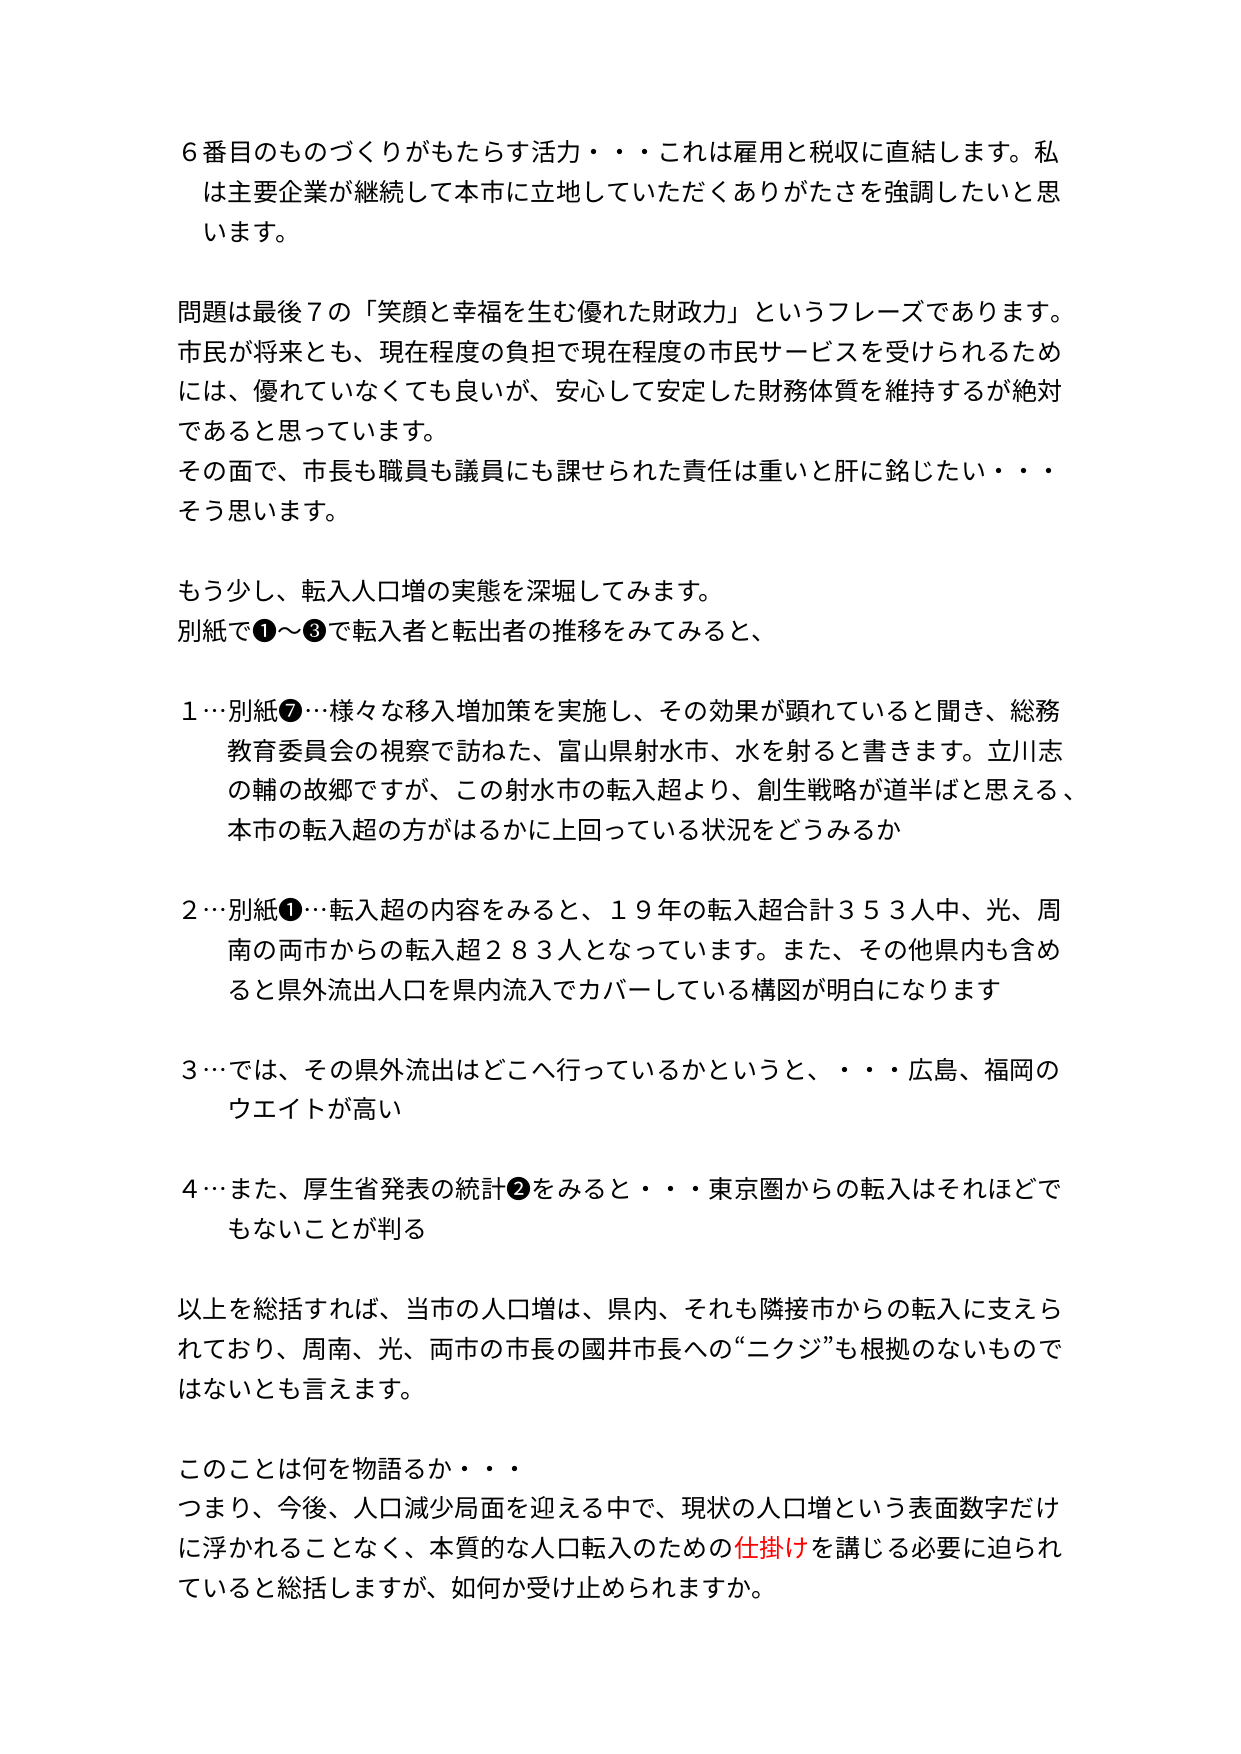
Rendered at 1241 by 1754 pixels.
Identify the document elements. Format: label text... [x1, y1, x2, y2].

text 別紙で❶～❸で転入者と転出者の推移をみてみると、 [177, 609, 1063, 649]
text ２…別紙❶…転入超の内容をみると、１９年の転入超合計３５３人中、光、周南の両市からの転入超２８３人となっています。また、その他県内も含めると県外流出人口を県内流入でカバーしている構図が明白になります [177, 889, 1063, 1008]
text １…別紙❼…様々な移入増加策を実施し、その効果が顕れていると聞き、総務教育委員会の視察で訪ねた、富山県射水市、水を射ると書きます。立川志の輔の故郷ですが、この射水市の転入超より、創生戦略が道半ばと思える、本市の転入超の方がはるかに上回っている状況をどうみるか [177, 689, 1063, 849]
text このことは何を物語るか・・・ [177, 1447, 1063, 1487]
text ３…では、その県外流出はどこへ行っているかというと、・・・広島、福岡のウエイトが高い [177, 1048, 1063, 1128]
text 以上を総括すれば、当市の人口増は、県内、それも隣接市からの転入に支えられており、周南、光、両市の市長の國井市長への“ニクジ”も根拠のないものではないとも言えます。 [177, 1288, 1063, 1407]
text もう少し、転入人口増の実態を深堀してみます。 [177, 569, 1063, 609]
text ６番目のものづくりがもたらす活力・・・これは雇用と税収に直結します。私は主要企業が継続して本市に立地していただくありがたさを強調したいと思います。 [177, 131, 1063, 250]
text 市民が将来とも、現在程度の負担で現在程度の市民サービスを受けられるためには、優れていなくても良いが、安心して安定した財務体質を維持するが絶対であると思っています。 [177, 330, 1063, 450]
text つまり、今後、人口減少局面を迎える中で、現状の人口増という表面数字だけに浮かれることなく、本質的な人口転入のための仕掛けを講じる必要に迫られていると総括しますが、如何か受け止められますか。 [177, 1487, 1063, 1607]
text その面で、市長も職員も議員にも課せられた責任は重いと肝に銘じたい・・・そう思います。 [177, 450, 1063, 530]
text ４…また、厚生省発表の統計❷をみると・・・東京圏からの転入はそれほどでもないことが判る [177, 1168, 1063, 1248]
text 問題は最後７の「笑顔と幸福を生む優れた財政力」というフレーズであります。 [177, 290, 1063, 330]
